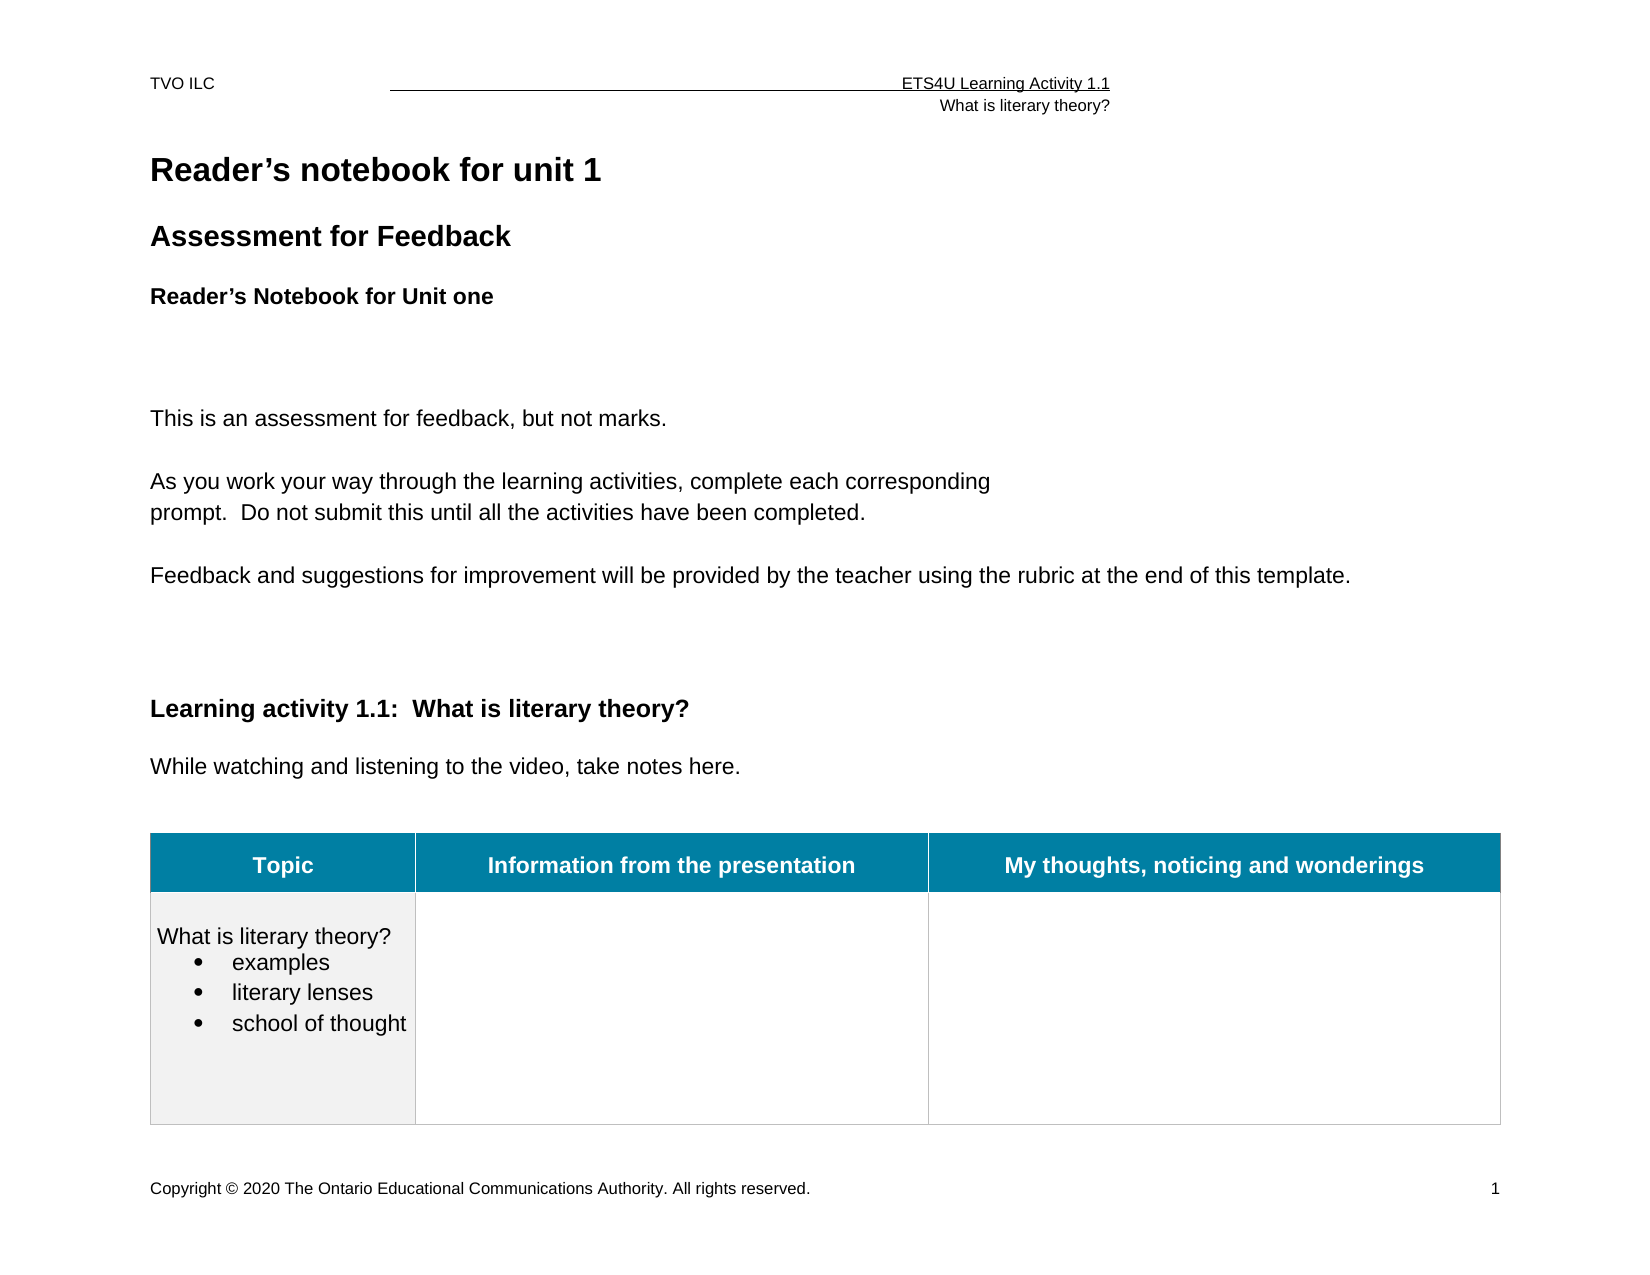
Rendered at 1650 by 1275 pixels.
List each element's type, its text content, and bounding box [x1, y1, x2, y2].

table_header Information from the presentation [416, 833, 928, 892]
table_header My thoughts, noticing and wonderings [929, 833, 1500, 892]
text Learning activity 1.1: What is literary theory? [150, 694, 1500, 723]
subtitle Reader’s Notebook for Unit one [150, 283, 1500, 309]
table_cell [416, 893, 928, 1124]
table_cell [151, 893, 415, 1124]
list prompt. Do not submit this until all the activities have been completed. [150, 494, 1500, 525]
list As you work your way through the learning activities, complete each corresponding [150, 463, 1500, 494]
text While watching and listening to the video, take notes here. [150, 753, 1500, 780]
list Feedback and suggestions for improvement will be provided by the teacher using the rubric at the end of this template. [150, 557, 1500, 588]
subtitle Assessment for Feedback [150, 219, 1500, 253]
subtitle Reader’s notebook for unit 1 [150, 150, 1500, 188]
list This is an assessment for feedback, but not marks. [150, 400, 1500, 432]
table_cell [929, 893, 1500, 1124]
table_header Topic [151, 833, 415, 892]
